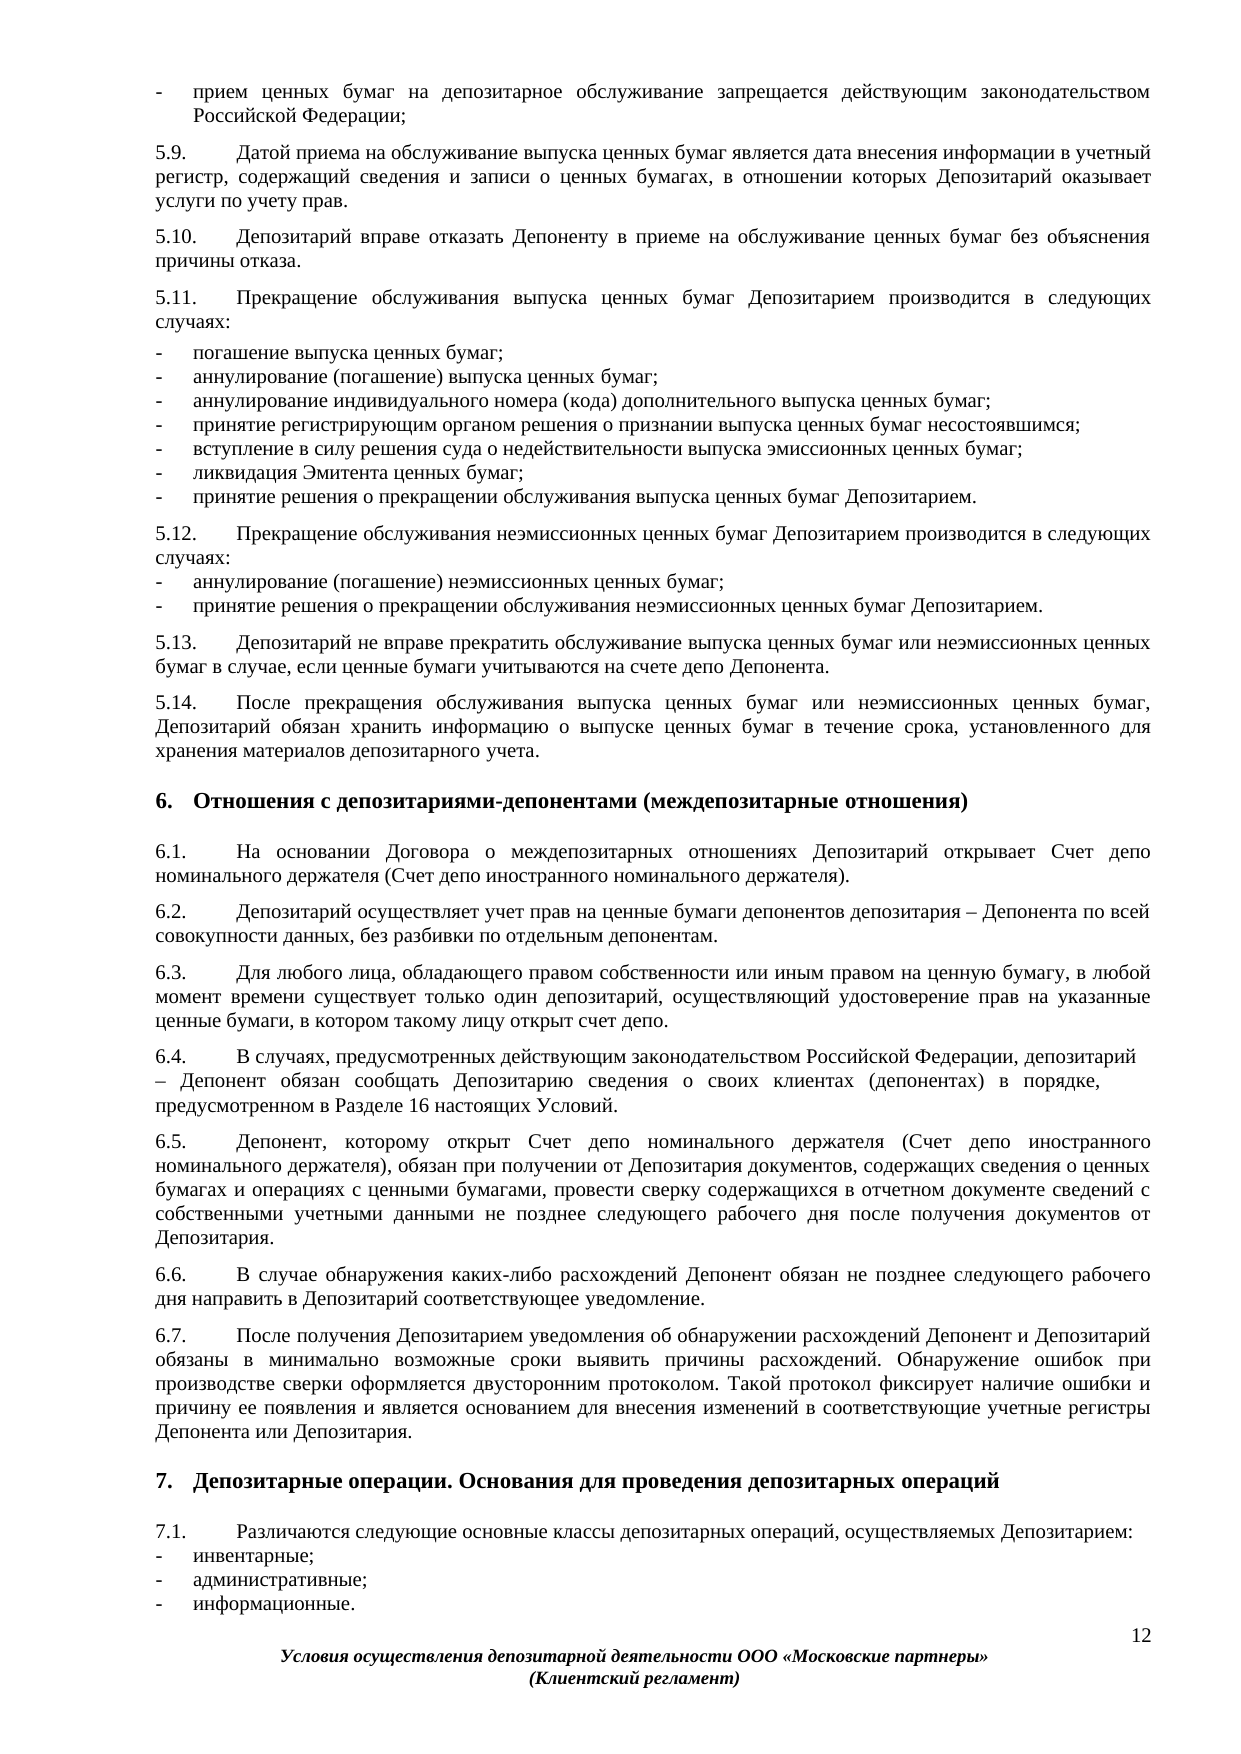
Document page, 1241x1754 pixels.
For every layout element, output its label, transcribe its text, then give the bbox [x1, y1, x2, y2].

list В случаях, предусмотренных действующим законодательством Российской Федерации, депозитарий [155, 1044, 1163, 1068]
subtitle Отношения с депозитариями-депонентами (междепозитарные отношения) [155, 787, 1163, 813]
list Прекращение обслуживания выпуска ценных бумаг Депозитарием производится в следующих случаях: [155, 285, 1152, 333]
list Различаются следующие основные классы депозитарных операций, осуществляемых Депозитарием: [155, 1519, 1163, 1543]
list принятие решения о прекращении обслуживания неэмиссионных ценных бумаг Депозитарием. [155, 593, 1163, 617]
list аннулирование (погашение) выпуска ценных бумаг; [155, 364, 1163, 388]
list Депонент, которому открыт Счет депо номинального держателя (Счет депо иностранного номинального держателя), обязан при получении от Депозитария документов, содержащих сведения о ценных бумагах и операциях с ценными бумагами, провести сверку содержащихся в отчетном документе сведений с собственными учетными данными не позднее следующего рабочего дня после получения документов от Депозитария. [155, 1129, 1152, 1249]
list информационные. [155, 1591, 1163, 1615]
list В случае обнаружения каких-либо расхождений Депонент обязан не позднее следующего рабочего дня направить в Депозитарий соответствующее уведомление. [155, 1262, 1152, 1310]
list аннулирование (погашение) неэмиссионных ценных бумаг; [155, 569, 1163, 593]
list инвентарные; [155, 1543, 1163, 1567]
list Депозитарий вправе отказать Депоненту в приеме на обслуживание ценных бумаг без объяснения причины отказа. [155, 224, 1152, 272]
list вступление в силу решения суда о недействительности выпуска эмиссионных ценных бумаг; [155, 436, 1163, 460]
list административные; [155, 1567, 1163, 1591]
list Депозитарий осуществляет учет прав на ценные бумаги депонентов депозитария – Депонента по всей совокупности данных, без разбивки по отдельным депонентам. [155, 899, 1152, 947]
list Депозитарий не вправе прекратить обслуживание выпуска ценных бумаг или неэмиссионных ценных бумаг в случае, если ценные бумаги учитываются на счете депо Депонента. [155, 630, 1151, 678]
list На основании Договора о междепозитарных отношениях Депозитарий открывает Счет депо номинального держателя (Счет депо иностранного номинального держателя). [155, 839, 1152, 887]
list принятие регистрирующим органом решения о признании выпуска ценных бумаг несостоявшимся; [155, 412, 1163, 436]
list принятие решения о прекращении обслуживания выпуска ценных бумаг Депозитарием. [155, 484, 1163, 508]
list ликвидация Эмитента ценных бумаг; [155, 460, 1163, 484]
list Прекращение обслуживания неэмиссионных ценных бумаг Депозитарием производится в следующих случаях: [155, 521, 1152, 569]
list Датой приема на обслуживание выпуска ценных бумаг является дата внесения информации в учетный регистр, содержащий сведения и записи о ценных бумагах, в отношении которых Депозитарий оказывает услуги по учету прав. [155, 139, 1152, 212]
list После получения Депозитарием уведомления об обнаружении расхождений Депонент и Депозитарий обязаны в минимально возможные сроки выявить причины расхождений. Обнаружение ошибок при производстве сверки оформляется двусторонним протоколом. Такой протокол фиксирует наличие ошибки и причину ее появления и является основанием для внесения изменений в соответствующие учетные регистры Депонента или Депозитария. [155, 1323, 1152, 1443]
list Для любого лица, обладающего правом собственности или иным правом на ценную бумагу, в любой момент времени существует только один депозитарий, осуществляющий удостоверение прав на указанные ценные бумаги, в котором такому лицу открыт счет депо. [155, 960, 1152, 1032]
list После прекращения обслуживания выпуска ценных бумаг или неэмиссионных ценных бумаг, Депозитарий обязан хранить информацию о выпуске ценных бумаг в течение срока, установленного для хранения материалов депозитарного учета. [155, 690, 1152, 762]
list аннулирование индивидуального номера (кода) дополнительного выпуска ценных бумаг; [155, 388, 1163, 412]
text – Депонент обязан сообщать Депозитарию сведения о своих клиентах (депонентах) в порядке, предусмотренном в Разделе 16 настоящих Условий. [155, 1068, 1102, 1117]
subtitle Депозитарные операции. Основания для проведения депозитарных операций [155, 1467, 1163, 1494]
list прием ценных бумаг на депозитарное обслуживание запрещается действующим законодательством Российской Федерации; [155, 79, 1151, 127]
list погашение выпуска ценных бумаг; [155, 340, 1163, 364]
